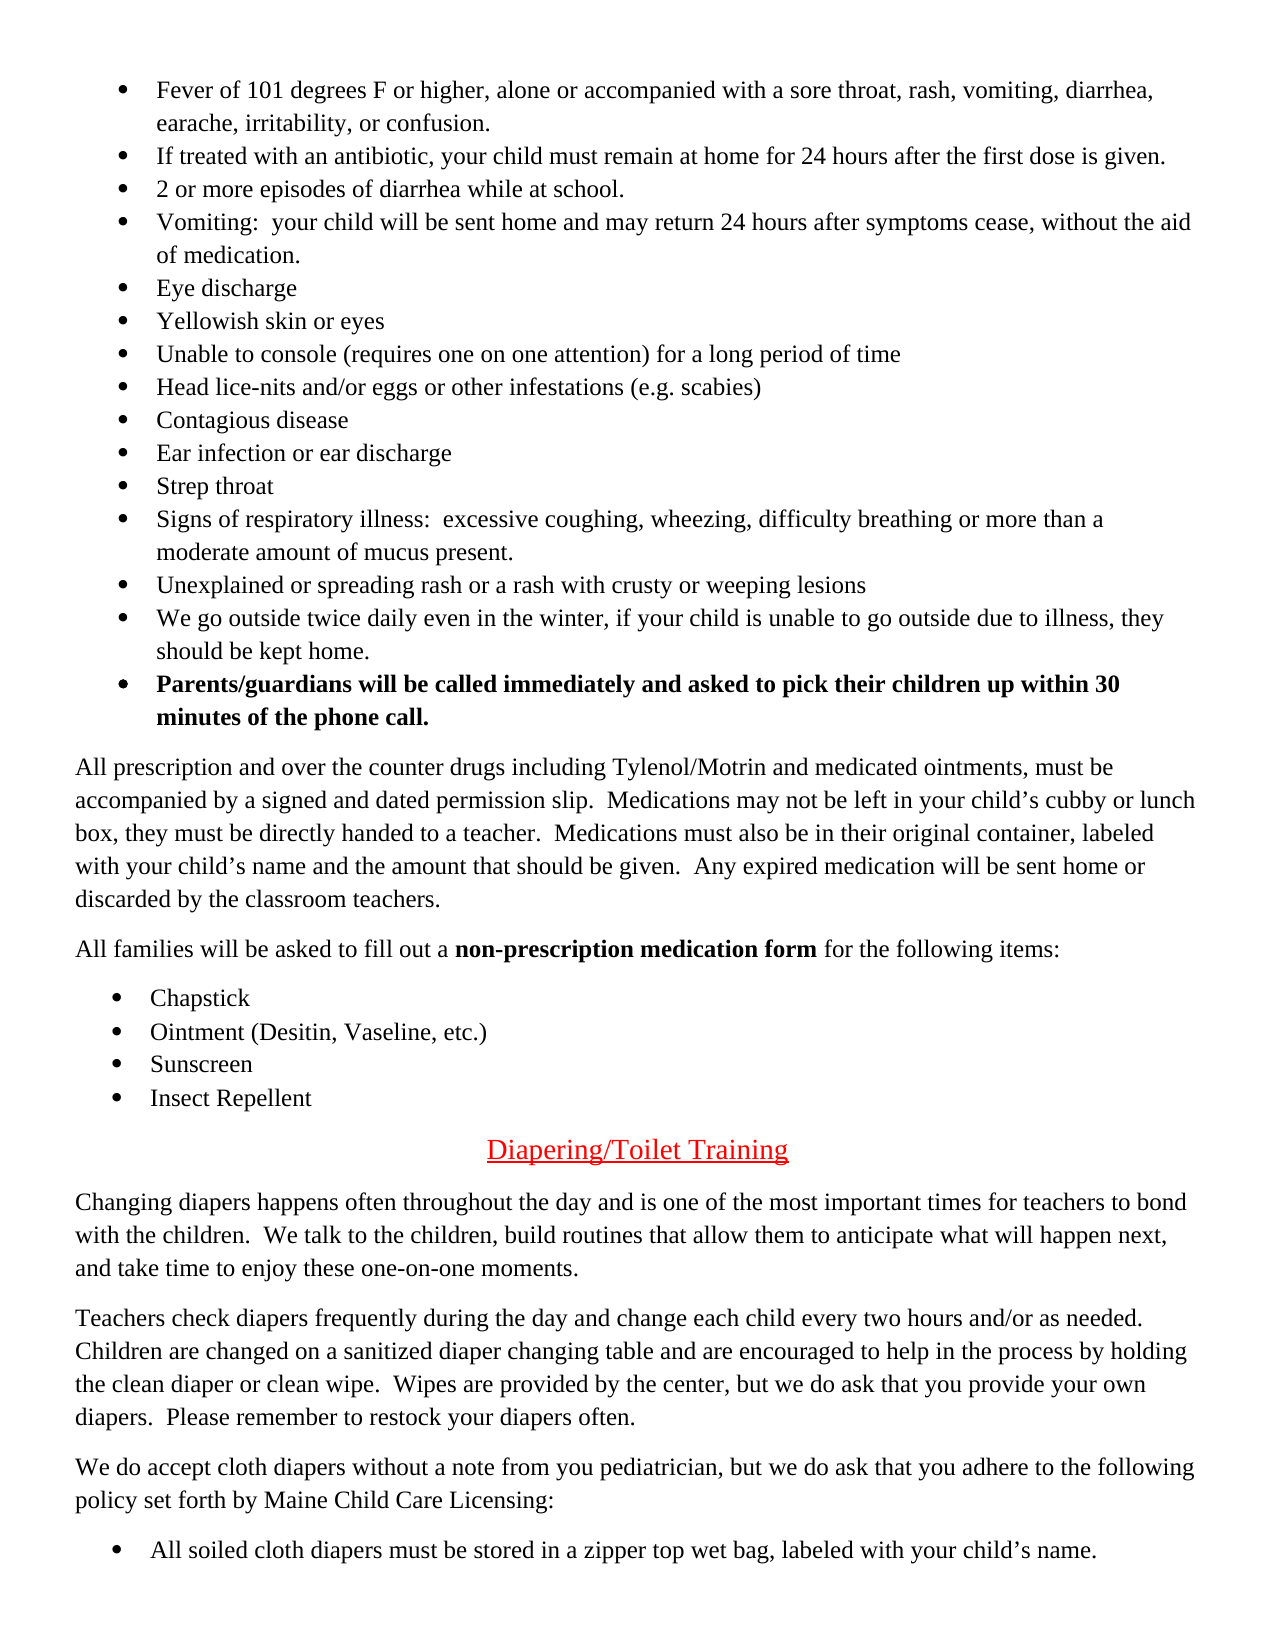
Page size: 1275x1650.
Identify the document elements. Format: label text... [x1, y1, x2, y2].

list Parents/guardians will be called immediately and asked to pick their children up within 30 minutes of the phone call. [119, 669, 1200, 731]
text Diapering/Toilet Training [75, 1132, 1200, 1166]
list Insect Repellent [112, 1083, 1200, 1111]
list Contagious disease [119, 405, 1200, 434]
list All soiled cloth diapers must be stored in a zipper top wet bag, labeled with your child’s name. [112, 1535, 1200, 1563]
text All families will be asked to fill out a non-prescription medication form for the following items: [75, 934, 1200, 963]
list Eye discharge [119, 273, 1200, 302]
list Ear infection or ear discharge [119, 438, 1200, 467]
list Vomiting: your child will be sent home and may return 24 hours after symptoms cease, without the aid of medication. [119, 207, 1200, 269]
list Signs of respiratory illness: excessive coughing, wheezing, difficulty breathing or more than a moderate amount of mucus present. [119, 504, 1200, 566]
list We go outside twice daily even in the winter, if your child is unable to go outside due to illness, they should be kept home. [119, 603, 1200, 665]
list Unable to console (requires one on one attention) for a long period of time [119, 339, 1200, 368]
list Head lice-nits and/or eggs or other infestations (e.g. scabies) [119, 372, 1200, 401]
list Fever of 101 degrees F or higher, alone or accompanied with a sore throat, rash, vomiting, diarrhea, earache, irritability, or confusion. [119, 75, 1200, 137]
text All prescription and over the counter drugs including Tylenol/Motrin and medicated ointments, must be accompanied by a signed and dated permission slip. Medications may not be left in your child’s cubby or lunch box, they must be directly handed to a teacher. Medications must also be in their original container, labeled with your child’s name and the amount that should be given. Any expired medication will be sent home or discarded by the classroom teachers. [75, 752, 1200, 913]
list Ointment (Desitin, Vaseline, etc.) [112, 1017, 1200, 1045]
list Yellowish skin or eyes [119, 306, 1200, 335]
text Teachers check diapers frequently during the day and change each child every two hours and/or as needed. Children are changed on a sanitized diaper changing table and are encouraged to help in the process by holding the clean diaper or clean wipe. Wipes are provided by the center, but we do ask that you provide your own diapers. Please remember to restock your diapers often. [75, 1303, 1200, 1431]
list Unexplained or spreading rash or a rash with crusty or weeping lesions [119, 570, 1200, 599]
text We do accept cloth diapers without a note from you pediatrician, but we do ask that you adhere to the following policy set forth by Maine Child Care Licensing: [75, 1452, 1200, 1514]
list 2 or more episodes of diarrhea while at school. [119, 174, 1200, 203]
list Sunscreen [112, 1049, 1200, 1078]
list Chapstick [112, 983, 1200, 1012]
text Changing diapers happens often throughout the day and is one of the most important times for teachers to bond with the children. We talk to the children, build routines that allow them to anticipate what will happen next, and take time to enjoy these one-on-one moments. [75, 1187, 1200, 1282]
list Strep throat [119, 471, 1200, 500]
list If treated with an antibiotic, your child must remain at home for 24 hours after the first dose is given. [119, 141, 1200, 170]
